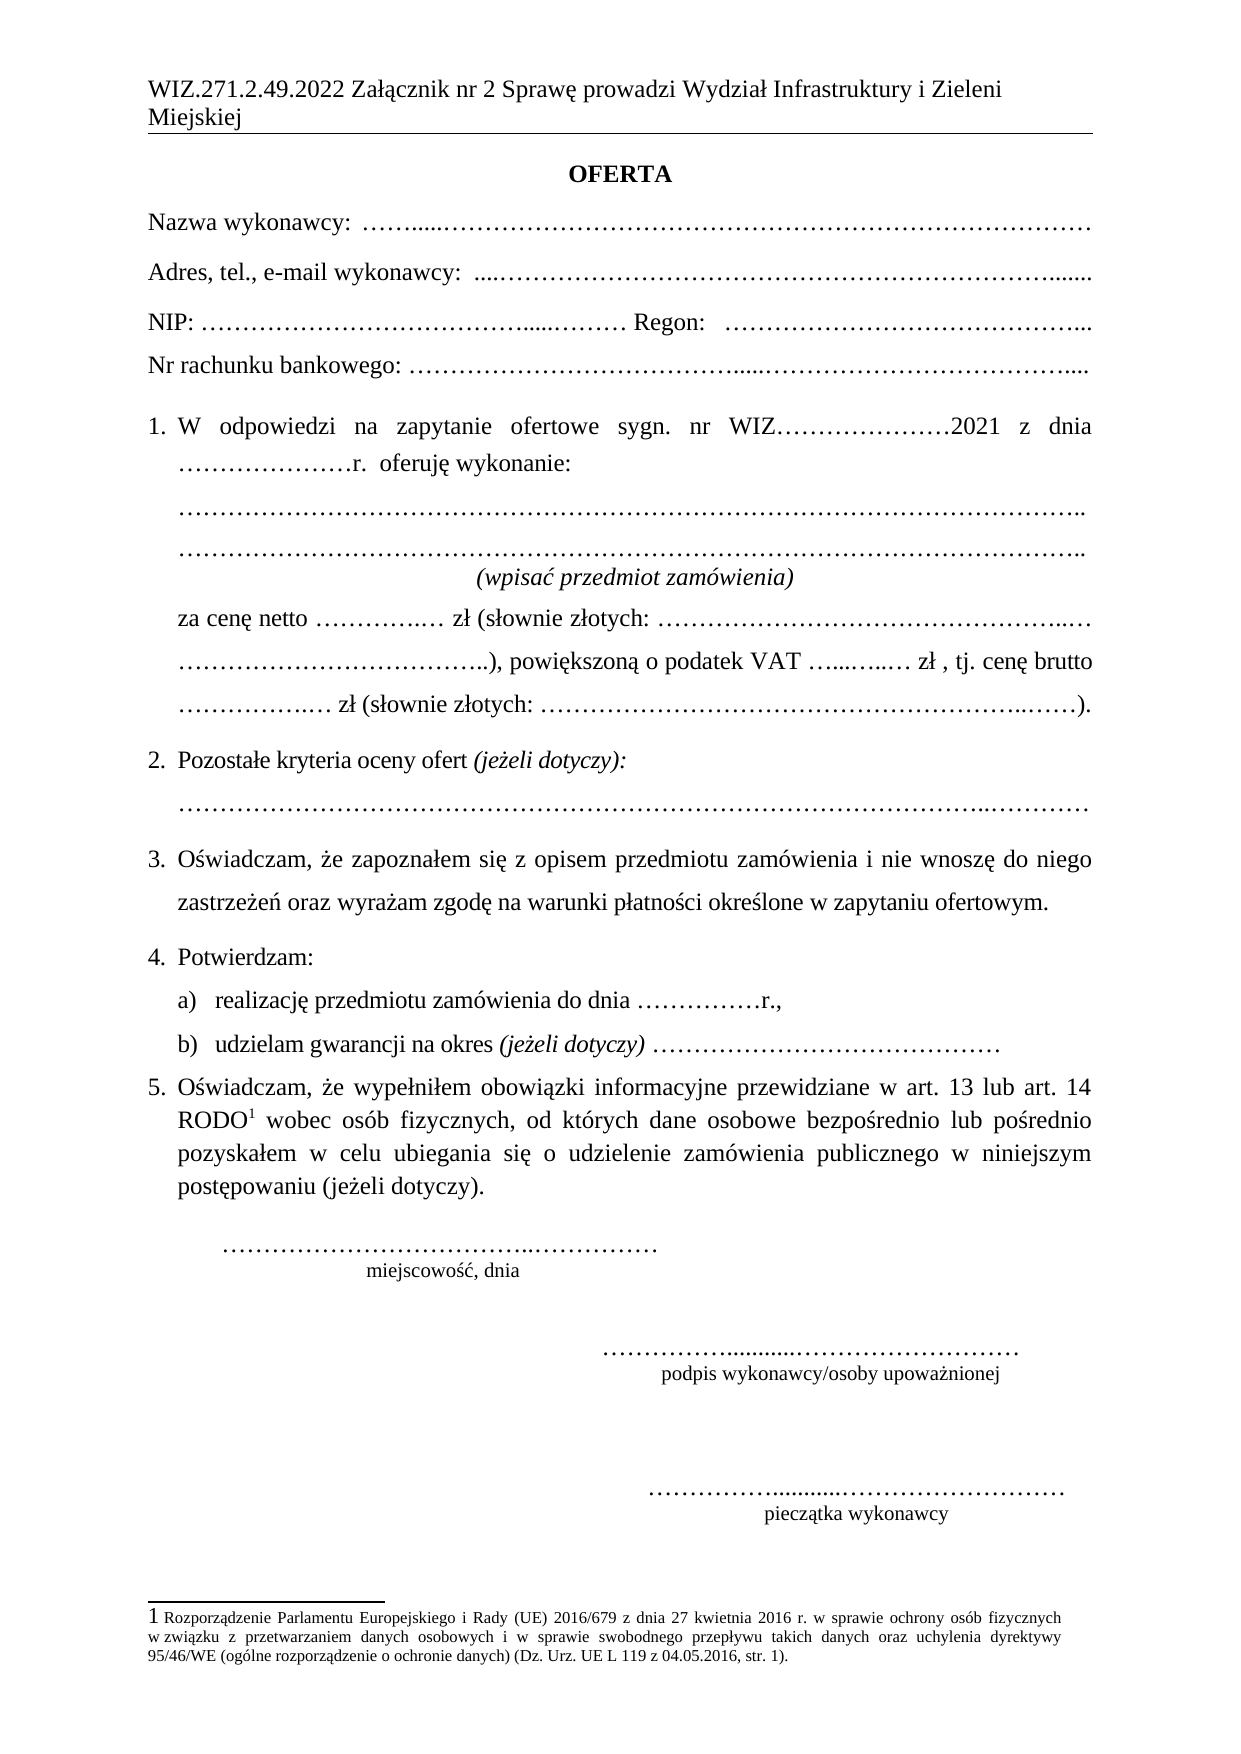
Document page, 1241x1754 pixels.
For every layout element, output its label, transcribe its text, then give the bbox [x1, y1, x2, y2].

list Potwierdzam: [148, 942, 1093, 971]
text za cenę netto ………….… zł (słownie złotych: …………………………………………..… ………………………………..), powiększoną o podatek VAT …...…..… zł , tj. cenę brutto …………….… zł (słownie złotych: …………………………………………………..……). [177, 603, 1093, 718]
text podpis wykonawcy/osoby upoważnionej [148, 1361, 1093, 1384]
text ……………...........……………………… [148, 1472, 1093, 1501]
text pieczątka wykonawcy [148, 1501, 1093, 1525]
text ……………………………………………………………………………………………….. [177, 533, 1093, 562]
list Oświadczam, że zapoznałem się z opisem przedmiotu zamówienia i nie wnoszę do niego zastrzeżeń oraz wyrażam zgodę na warunki płatności określone w zapytaniu ofertowym. [148, 844, 1093, 916]
text ……………...........……………………… [148, 1332, 1093, 1361]
text ………………………………..…………… [148, 1229, 1093, 1258]
text (wpisać przedmiot zamówienia) [177, 562, 1093, 591]
list realizację przedmiotu zamówienia do dnia ……………r., [177, 986, 1093, 1014]
text Nr rachunku bankowego: ………………………………….....……………………………….... [148, 351, 1093, 379]
list W odpowiedzi na zapytanie ofertowe sygn. nr WIZ…………………2021 z dnia …………………r. oferuję wykonanie: [148, 404, 1093, 479]
list udzielam gwarancji na okres (jeżeli dotyczy) …………………………………… [177, 1029, 1093, 1057]
text miejscowość, dnia [148, 1258, 1093, 1282]
text ……………………………………………………………………………………………….. [177, 492, 1093, 521]
text OFERTA [148, 159, 1093, 188]
list Oświadczam, że wypełniłem obowiązki informacyjne przewidziane w art. 13 lub art. 14 RODO wobec osób fizycznych, od których dane osobowe bezpośrednio lub pośrednio pozyskałem w celu ubiegania się o udzielenie zamówienia publicznego w niniejszym postępowaniu (jeżeli dotyczy). [148, 1072, 1093, 1200]
list Pozostałe kryteria oceny ofert (jeżeli dotyczy): ……………………………………………………………………………………..………… [148, 745, 1093, 817]
text NIP: ………………………………….....……… Regon: ……………………………………... [148, 301, 1093, 338]
text Adres, tel., e-mail wykonawcy: ....…………………………………………………………....... [148, 251, 1093, 288]
text Nazwa wykonawcy: …….....…………………………………………………………………… [148, 201, 1093, 238]
